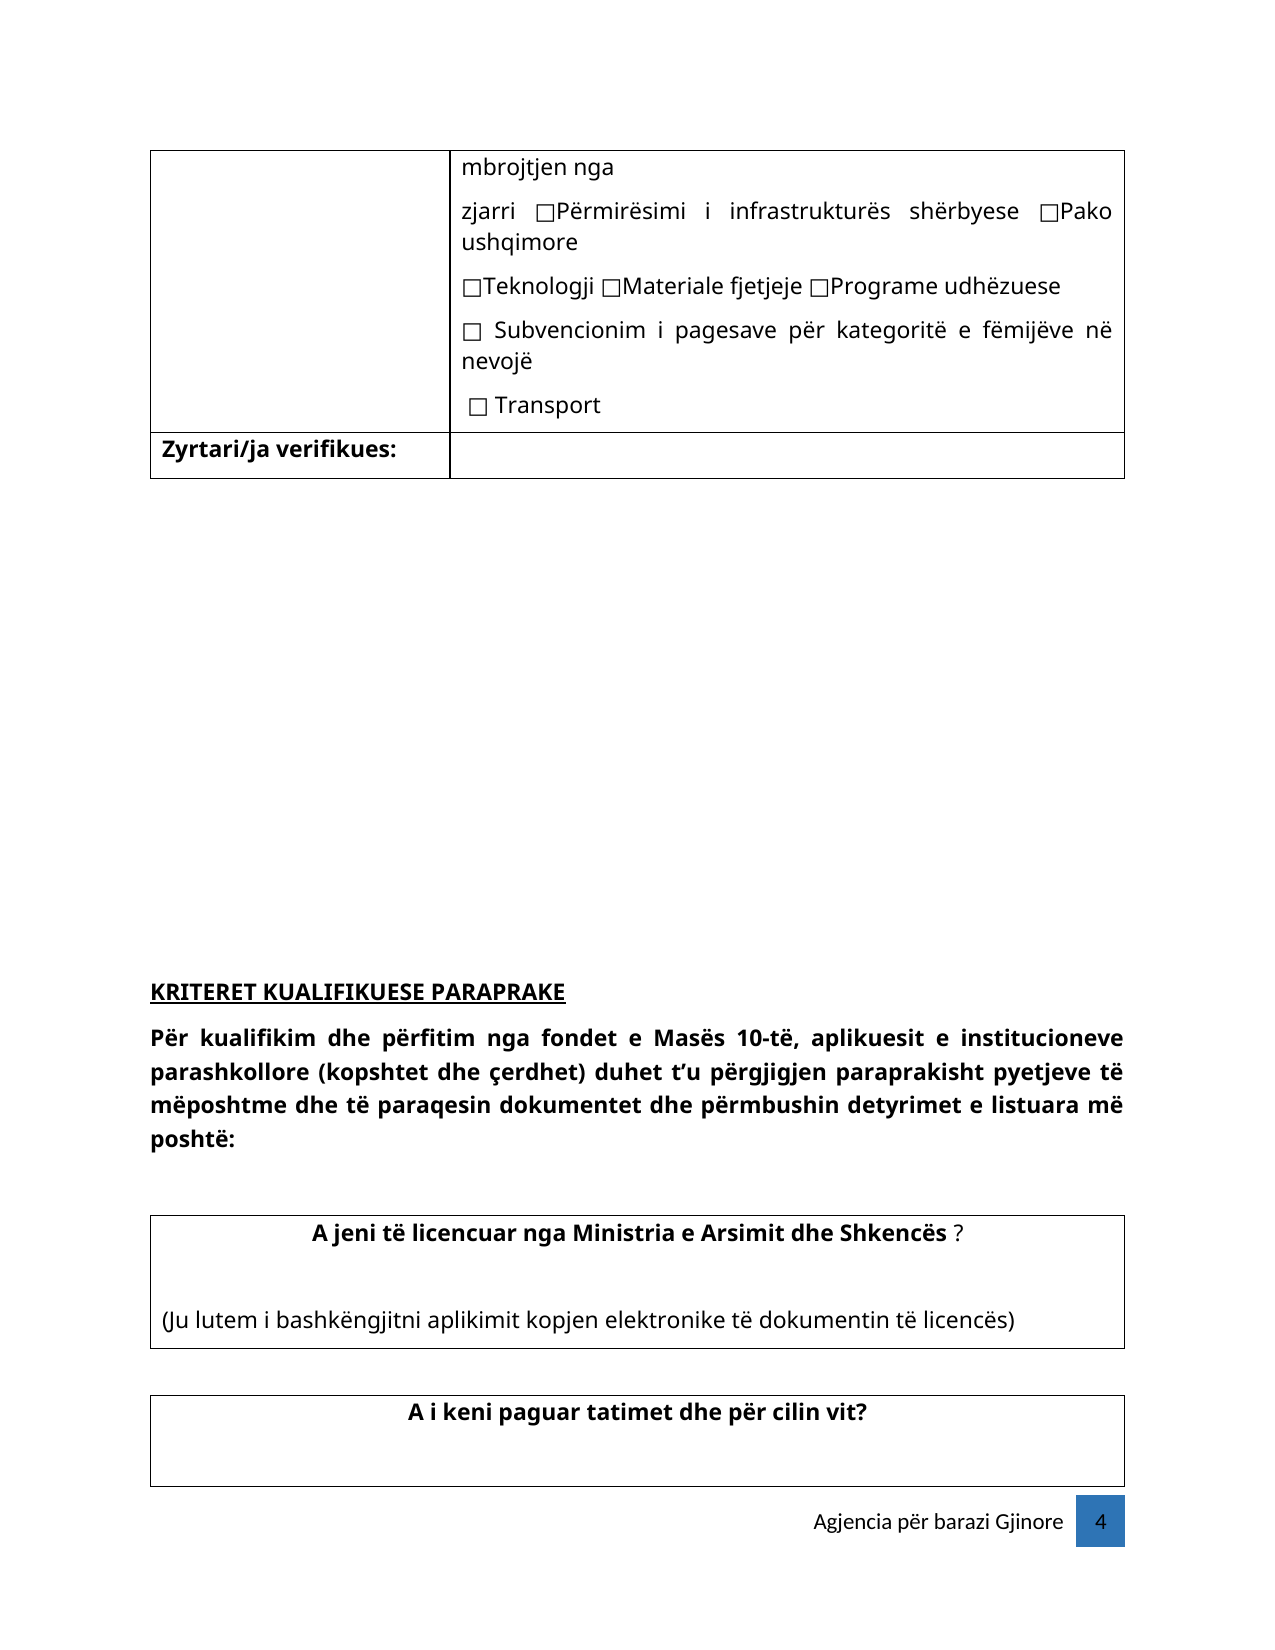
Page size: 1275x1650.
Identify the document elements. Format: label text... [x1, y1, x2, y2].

text Për kualifikim dhe përfitim nga fondet e Masës 10-të, aplikuesit e institucioneve parashkollore (kopshtet dhe çerdhet) duhet t’u përgjigjen paraprakisht pyetjeve të mëposhtme dhe të paraqesin dokumentet dhe përmbushin detyrimet e listuara më poshtë: [150, 1022, 1125, 1154]
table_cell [151, 151, 449, 432]
table_cell Zyrtari/ja verifikues: [151, 433, 449, 478]
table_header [151, 1396, 1124, 1486]
table_header A jeni të licencuar nga Ministria e Arsimit dhe Shkencës ? (Ju lutem i bashkëngjitni aplikimit kopjen elektronike të dokumentin të licencës) [151, 1216, 1124, 1348]
text KRITERET KUALIFIKUESE PARAPRAKE [150, 975, 1125, 1007]
table_cell [451, 433, 1124, 478]
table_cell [451, 151, 1124, 432]
